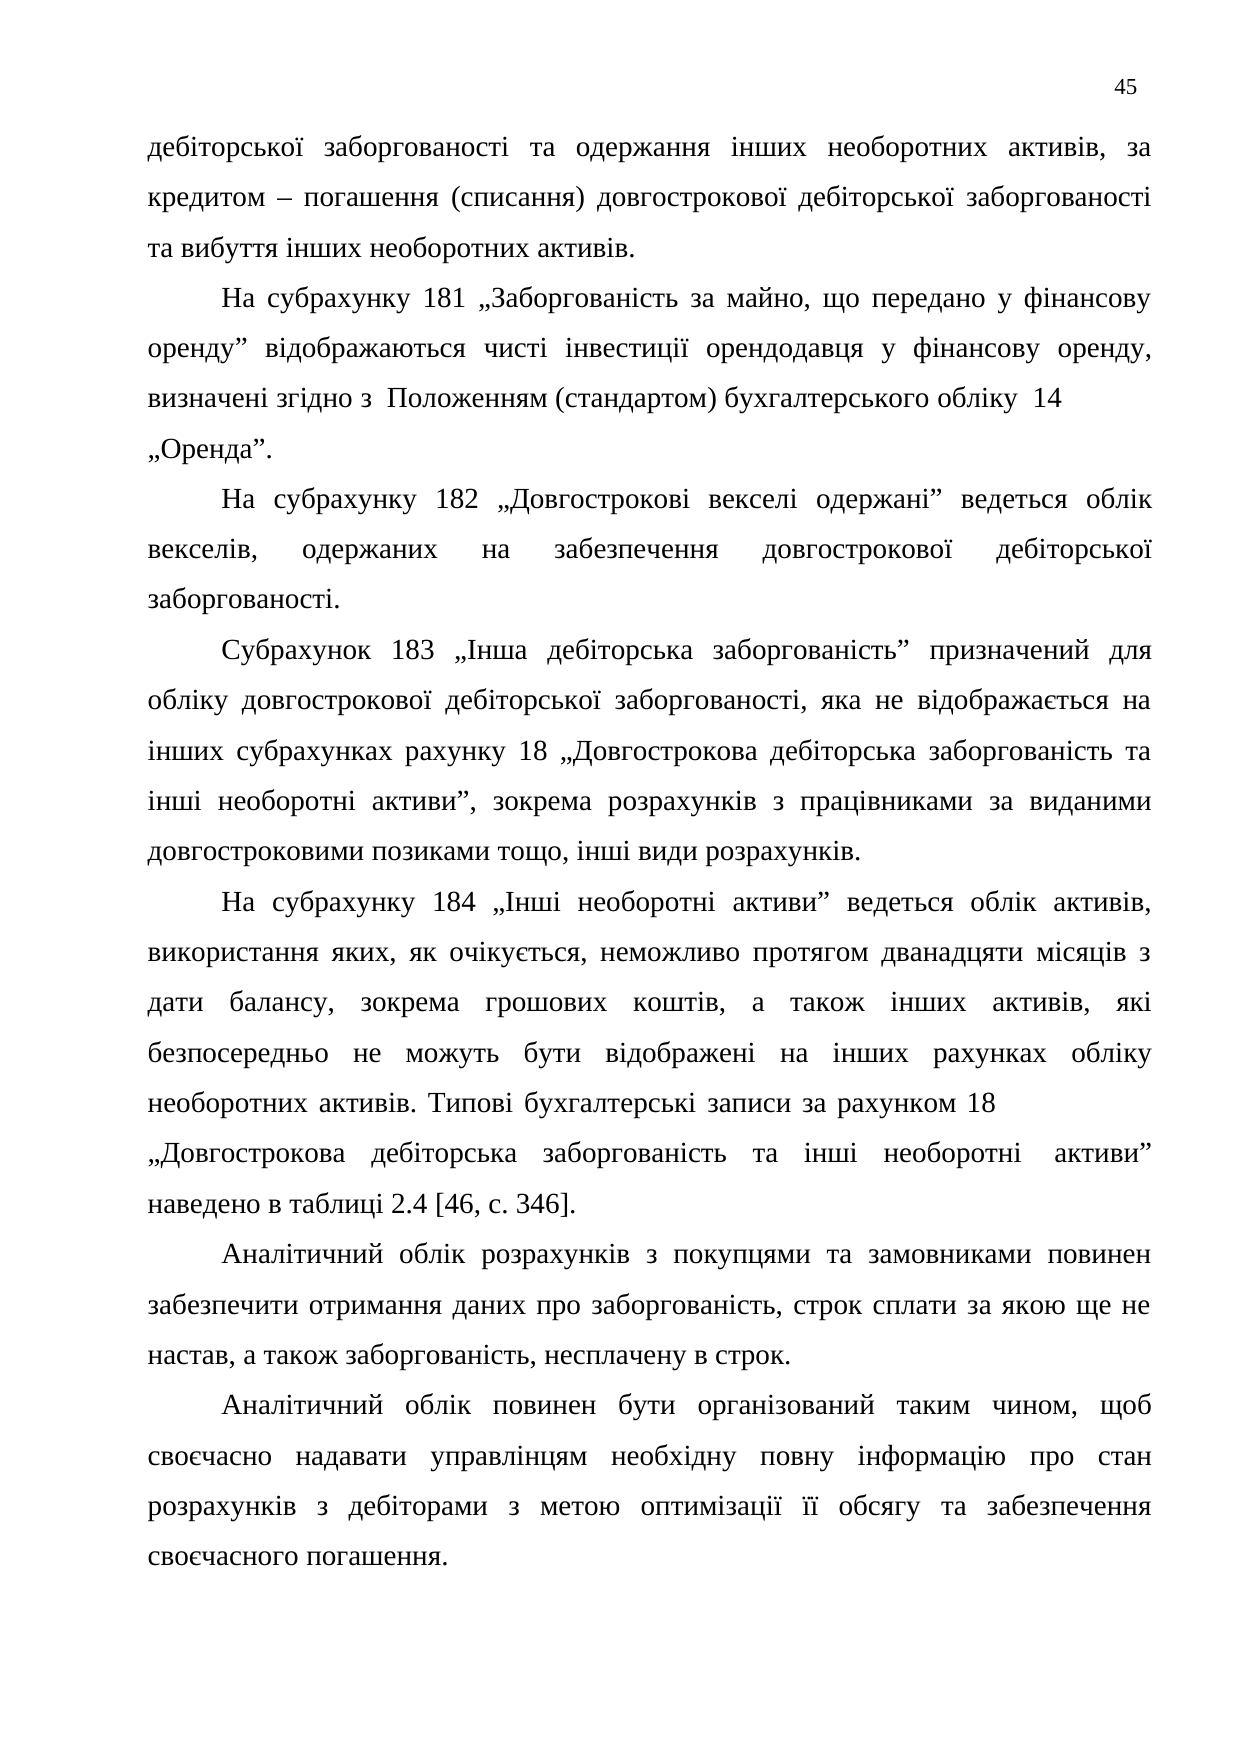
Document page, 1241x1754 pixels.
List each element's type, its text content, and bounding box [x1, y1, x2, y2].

text Субрахунок 183 „Інша дебіторська заборгованість” призначений для обліку довгострокової дебіторської заборгованості, яка не відображається на інших субрахунках рахунку 18 „Довгострокова дебіторська заборгованість та інші необоротні активи”, зокрема розрахунків з працівниками за виданими довгостроковими позиками тощо, інші види розрахунків. [147, 632, 1152, 867]
text „Оренда”. [147, 431, 1217, 464]
text „Довгострокова дебіторська заборгованість та інші необоротні активи” наведено в таблиці 2.4 [46, c. 346]. [147, 1135, 1152, 1219]
text На субрахунку 181 „Заборгованість за майно, що передано у фінансову оренду” відображаються чисті інвестиції орендодавця у фінансову оренду, визначені згідно з Положенням (стандартом) бухгалтерського обліку 14 [147, 280, 1152, 414]
text Аналітичний облік розрахунків з покупцями та замовниками повинен забезпечити отримання даних про заборгованість, строк сплати за якою ще не настав, а також заборгованість, несплачену в строк. [147, 1237, 1151, 1371]
text На субрахунку 184 „Інші необоротні активи” ведеться облік активів, використання яких, як очікується, неможливо протягом дванадцяти місяців з дати балансу, зокрема грошових коштів, а також інших активів, які безпосередньо не можуть бути відображені на інших рахунках обліку необоротних активів. Типові бухгалтерські записи за рахунком 18 [147, 884, 1152, 1118]
text Аналітичний облік повинен бути організований таким чином, щоб своєчасно надавати управлінцям необхідну повну інформацію про стан розрахунків з дебіторами з метою оптимізації її обсягу та забезпечення своєчасного погашення. [147, 1387, 1152, 1572]
text На субрахунку 182 „Довгострокові векселі одержані” ведеться облік векселів, одержаних на забезпечення довгострокової дебіторської заборгованості. [147, 481, 1152, 615]
text дебіторської заборгованості та одержання інших необоротних активів, за кредитом – погашення (списання) довгострокової дебіторської заборгованості та вибуття інших необоротних активів. [147, 129, 1152, 263]
